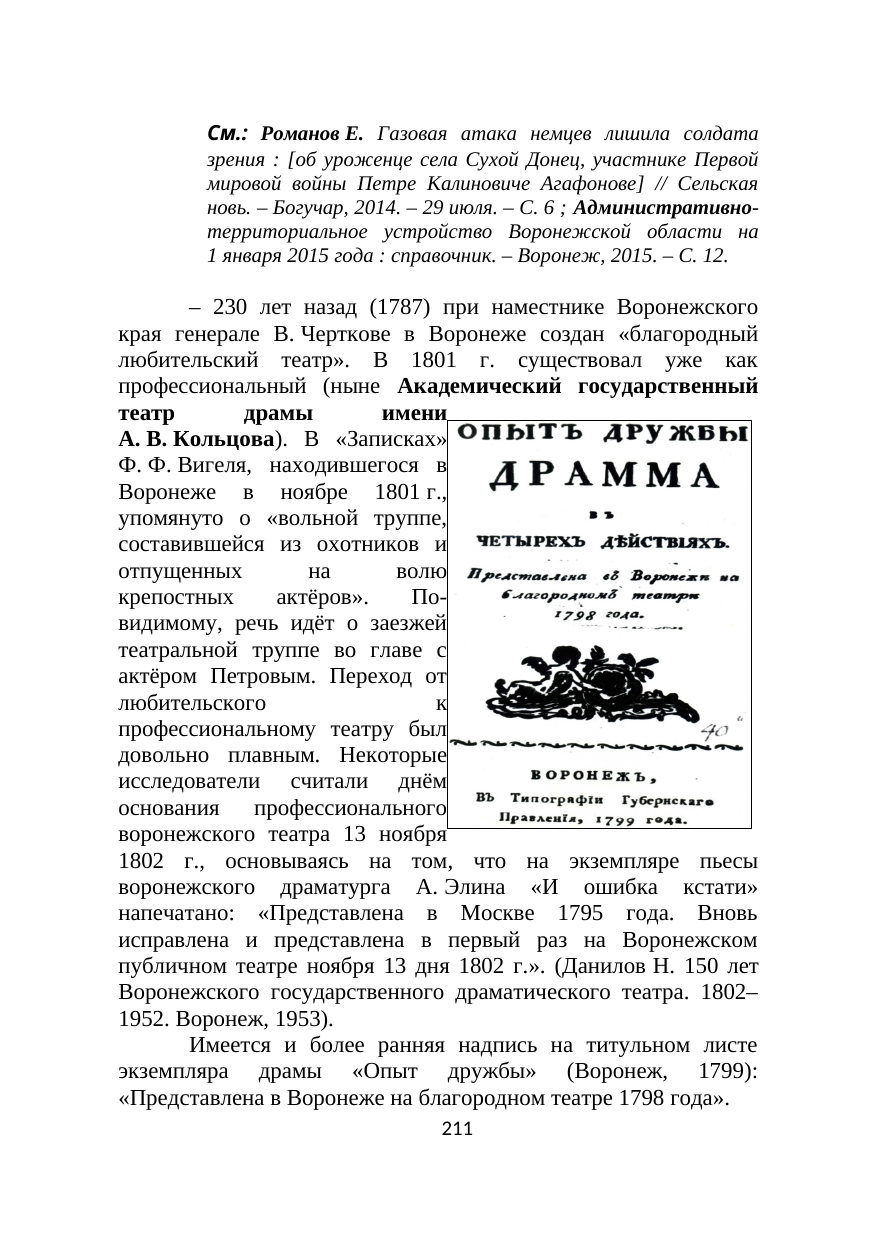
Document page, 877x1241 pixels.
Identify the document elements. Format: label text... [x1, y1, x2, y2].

picture [448, 421, 751, 828]
text См.: Романов Е. Газовая атака немцев лишила солдата зрения : [об уроженце села Сухой Донец, участнике Первой мировой войны Петре Калиновиче Агафонове] // Сельская новь. – Богучар, 2014. – 29 июля. – С. 6 ; Административно-территориальное устройство Воронежской области на 1 января 2015 года : справочник. – Воронеж, 2015. – С. 12. [207, 118, 759, 267]
text Имеется и более ранняя надпись на титульном листе экземпляра драмы «Опыт дружбы» (Воронеж, 1799): «Представлена в Воронеже на благородном театре 1798 года». [118, 1031, 759, 1110]
